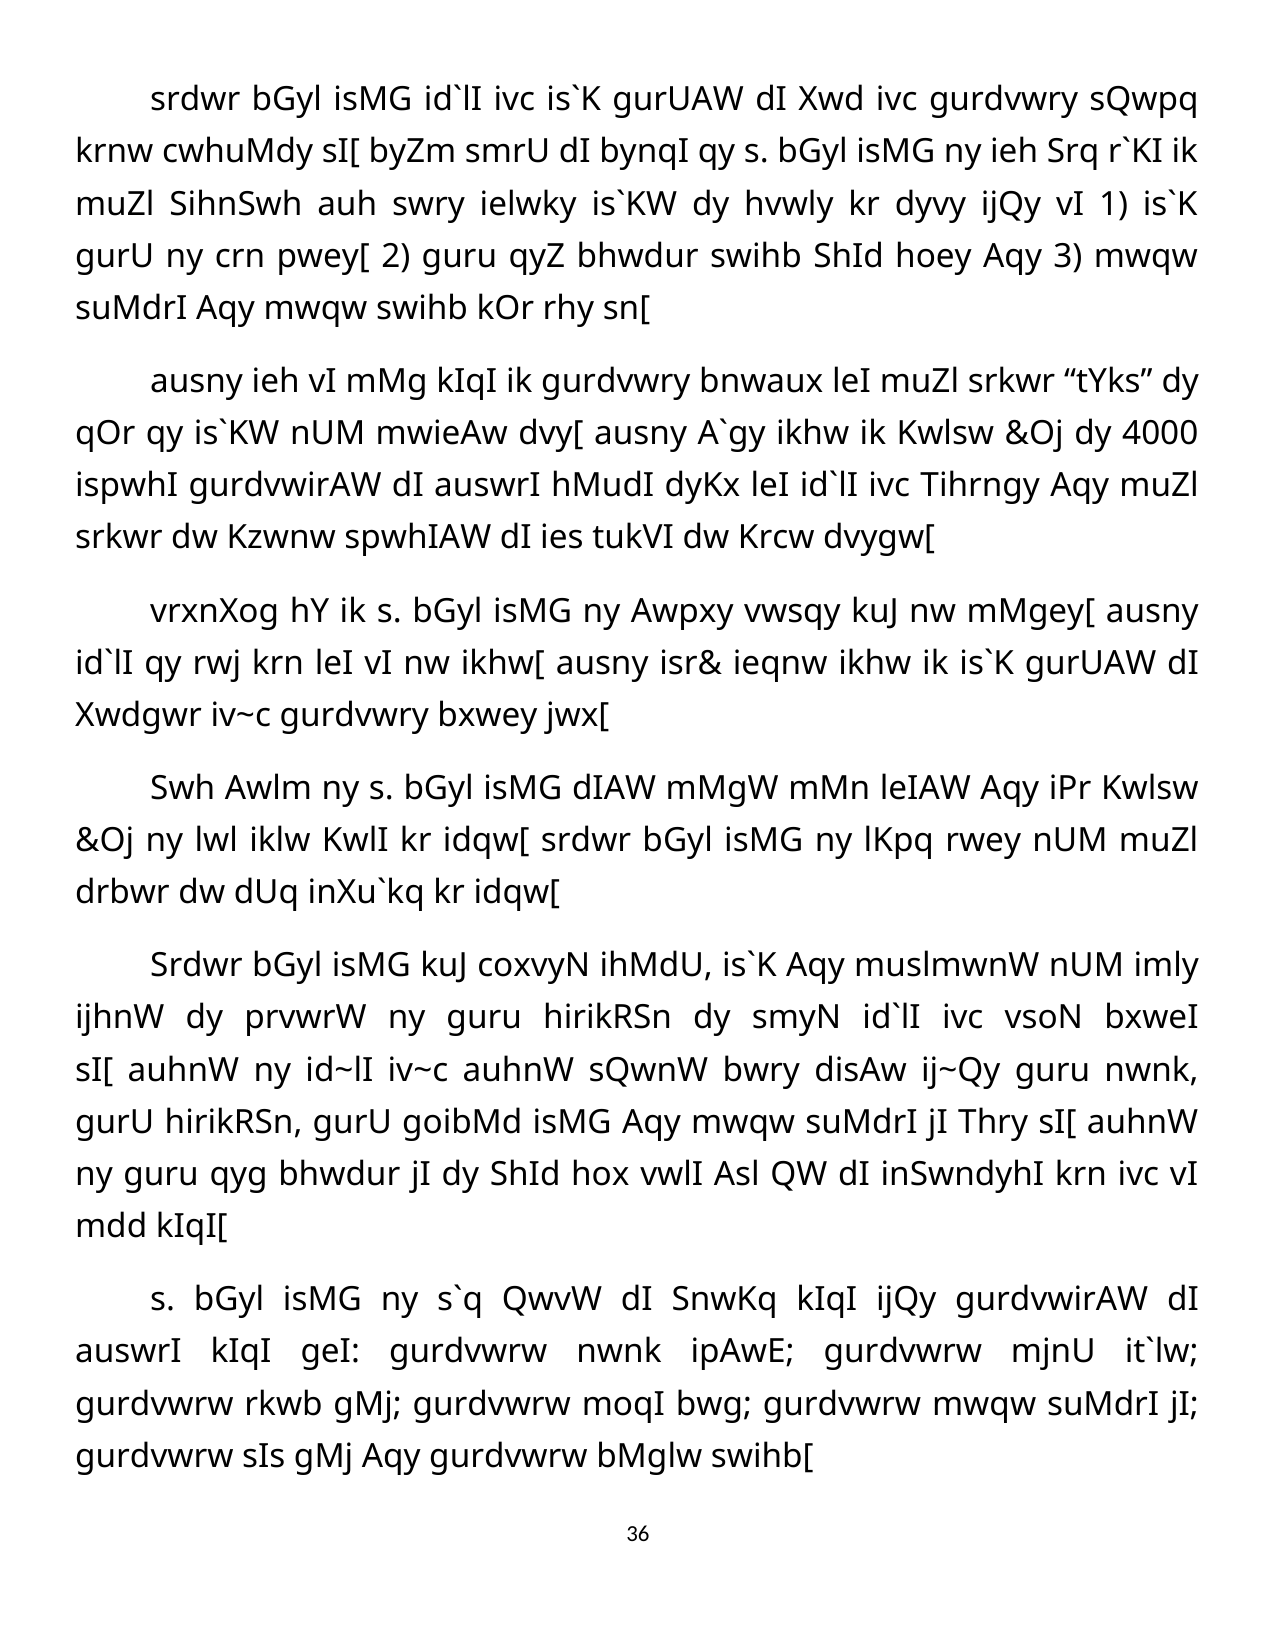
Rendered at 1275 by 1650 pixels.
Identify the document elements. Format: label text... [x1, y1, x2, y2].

text s. bGyl isMG ny s`q QwvW dI SnwKq kIqI ijQy gurdvwirAW dI auswrI kIqI geI: gurdvwrw nwnk ipAwE; gurdvwrw mjnU it`lw; gurdvwrw rkwb gMj; gurdvwrw moqI bwg; gurdvwrw mwqw suMdrI jI; gurdvwrw sIs gMj Aqy gurdvwrw bMglw swihb[ [75, 1275, 1200, 1477]
text vrxnXog hY ik s. bGyl isMG ny Awpxy vwsqy kuJ nw mMgey[ ausny id`lI qy rwj krn leI vI nw ikhw[ ausny isr& ieqnw ikhw ik is`K gurUAW dI Xwdgwr iv~c gurdvwry bxwey jwx[ [75, 586, 1200, 736]
text srdwr bGyl isMG id`lI ivc is`K gurUAW dI Xwd ivc gurdvwry sQwpq krnw cwhuMdy sI[ byZm smrU dI bynqI qy s. bGyl isMG ny ieh Srq r`KI ik muZl SihnSwh auh swry ielwky is`KW dy hvwly kr dyvy ijQy vI 1) is`K gurU ny crn pwey[ 2) guru qyZ bhwdur swihb ShId hoey Aqy 3) mwqw suMdrI Aqy mwqw swihb kOr rhy sn[ [75, 75, 1200, 329]
text ausny ieh vI mMg kIqI ik gurdvwry bnwaux leI muZl srkwr “tYks” dy qOr qy is`KW nUM mwieAw dvy[ ausny A`gy ikhw ik Kwlsw &Oj dy 4000 ispwhI gurdvwirAW dI auswrI hMudI dyKx leI id`lI ivc Tihrngy Aqy muZl srkwr dw Kzwnw spwhIAW dI ies tukVI dw Krcw dvygw[ [75, 357, 1200, 559]
text Swh Awlm ny s. bGyl isMG dIAW mMgW mMn leIAW Aqy iPr Kwlsw &Oj ny lwl iklw KwlI kr idqw[ srdwr bGyl isMG ny lKpq rwey nUM muZl drbwr dw dUq inXu`kq kr idqw[ [75, 764, 1200, 913]
text Srdwr bGyl isMG kuJ coxvyN ihMdU, is`K Aqy muslmwnW nUM imly ijhnW dy prvwrW ny guru hirikRSn dy smyN id`lI ivc vsoN bxweI sI[ auhnW ny id~lI iv~c auhnW sQwnW bwry disAw ij~Qy guru nwnk, gurU hirikRSn, gurU goibMd isMG Aqy mwqw suMdrI jI Thry sI[ auhnW ny guru qyg bhwdur jI dy ShId hox vwlI Asl QW dI inSwndyhI krn ivc vI mdd kIqI[ [75, 941, 1200, 1247]
